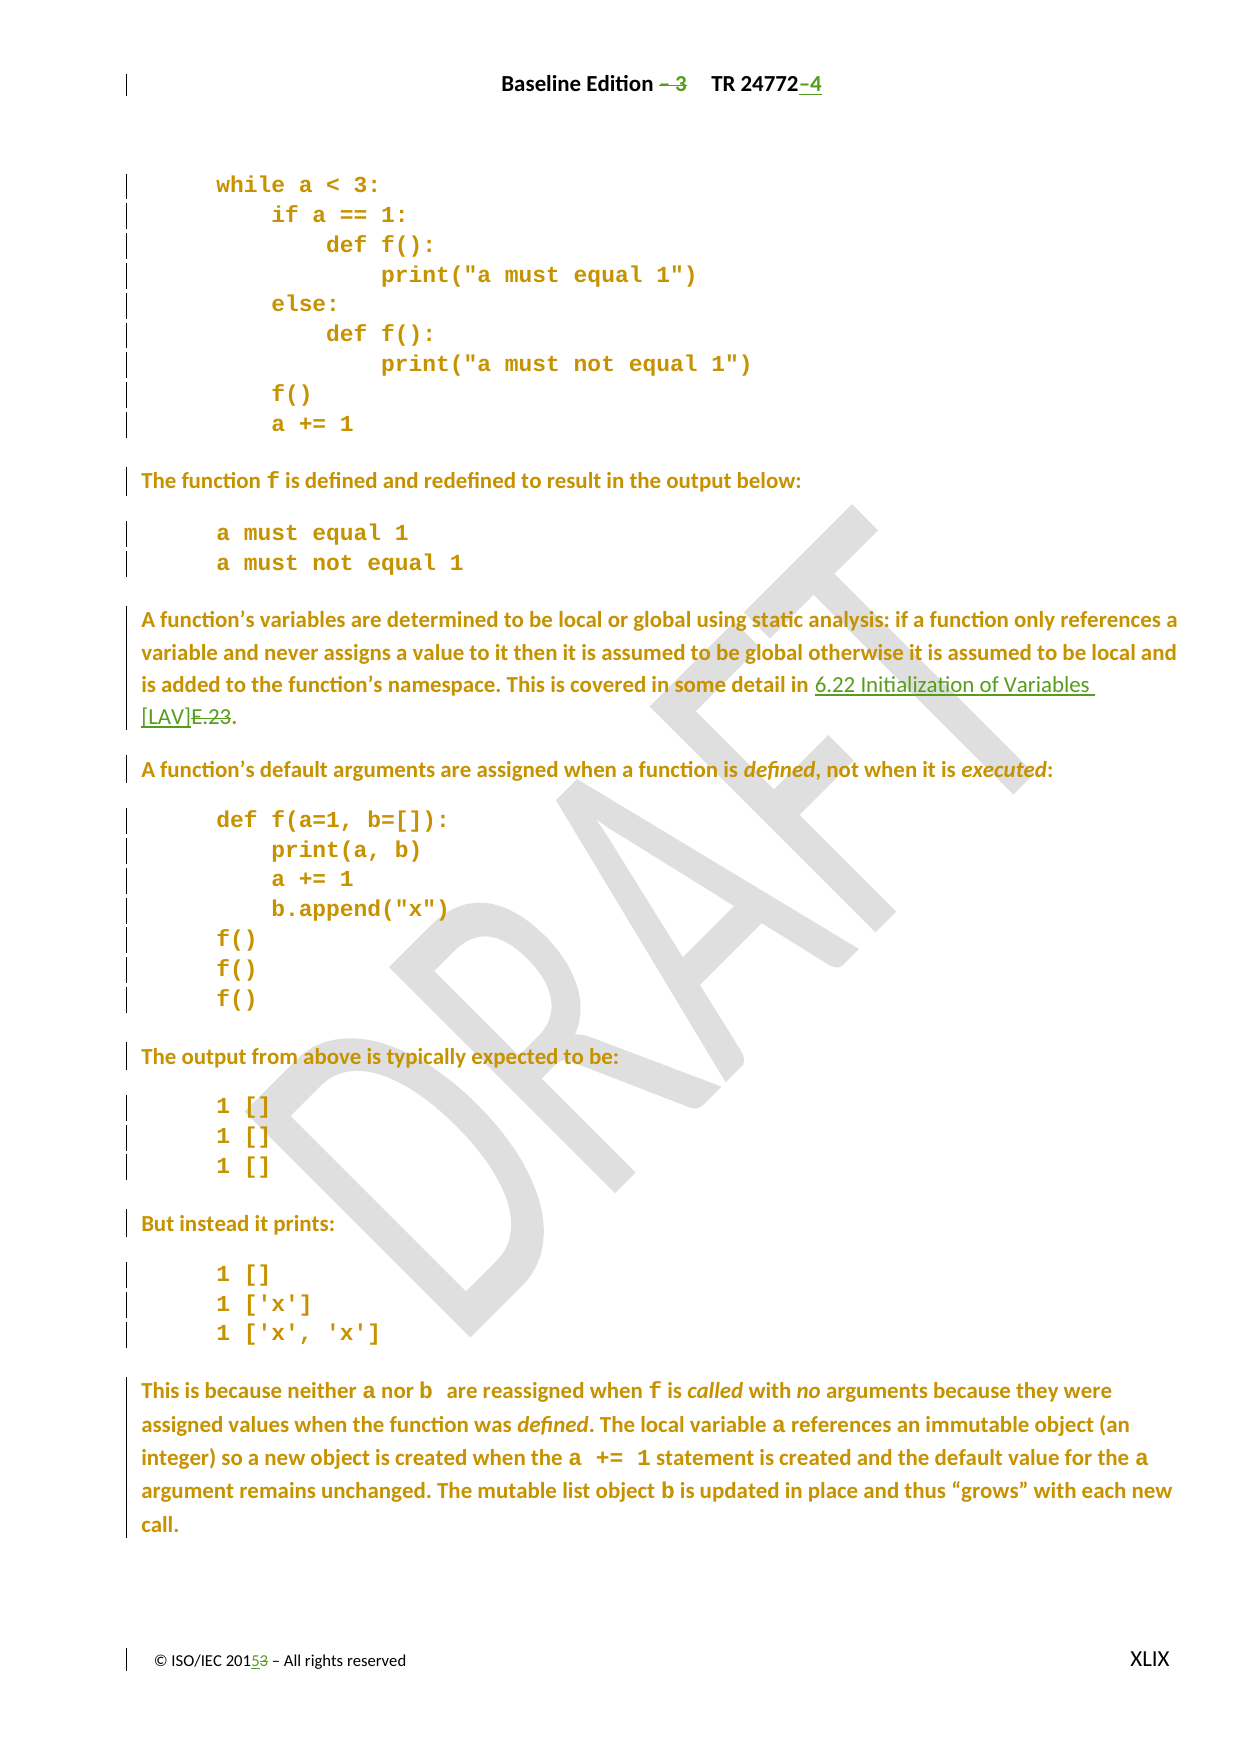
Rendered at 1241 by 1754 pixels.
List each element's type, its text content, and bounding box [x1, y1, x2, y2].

text a += 1 [141, 412, 1182, 438]
text if a == 1: [141, 203, 1182, 229]
text The output from above is typically expected to be: [141, 1042, 1182, 1070]
text a must not equal 1 [141, 551, 1182, 577]
text But instead it prints: [141, 1209, 1182, 1237]
text a must equal 1 [141, 521, 1182, 547]
text def f(a=1, b=[]): [141, 808, 1182, 834]
text b.append("x") [141, 898, 1182, 923]
text 1 ['x'] [141, 1292, 1182, 1318]
text print("a must not equal 1") [141, 352, 1182, 378]
text 1 ['x', 'x'] [141, 1322, 1182, 1348]
text else: [141, 293, 1182, 319]
text 1 [] [141, 1262, 1182, 1288]
text while a < 3: [141, 173, 1182, 199]
text f() [141, 987, 1182, 1013]
text This is because neither a nor b are reassigned when f is called with no arguments because they were assigned values when the function was defined. The local variable a references an immutable object (an integer) so a new object is created when the a += 1 statement is created and the default value for the a argument remains unchanged. The mutable list object b is updated in place and thus “grows” with each new call. [141, 1377, 1182, 1538]
text A function’s default arguments are assigned when a function is defined, not when it is executed: [141, 755, 1182, 783]
text f() [141, 382, 1182, 408]
text A function’s variables are determined to be local or global using static analysis: if a function only references a variable and never assigns a value to it then it is assumed to be global otherwise it is assumed to be local and is added to the function’s namespace. This is covered in some detail in . [141, 606, 1182, 730]
text 1 [] [141, 1095, 1182, 1121]
text def f(): [141, 233, 1182, 259]
text f() [141, 957, 1182, 983]
text The function f is defined and redefined to result in the output below: [141, 467, 1182, 496]
text print(a, b) [141, 838, 1182, 864]
text 1 [] [141, 1124, 1182, 1151]
text print("a must equal 1") [141, 263, 1182, 289]
text a += 1 [141, 868, 1182, 894]
text f() [141, 927, 1182, 953]
text def f(): [141, 322, 1182, 348]
text 1 [] [141, 1154, 1182, 1180]
